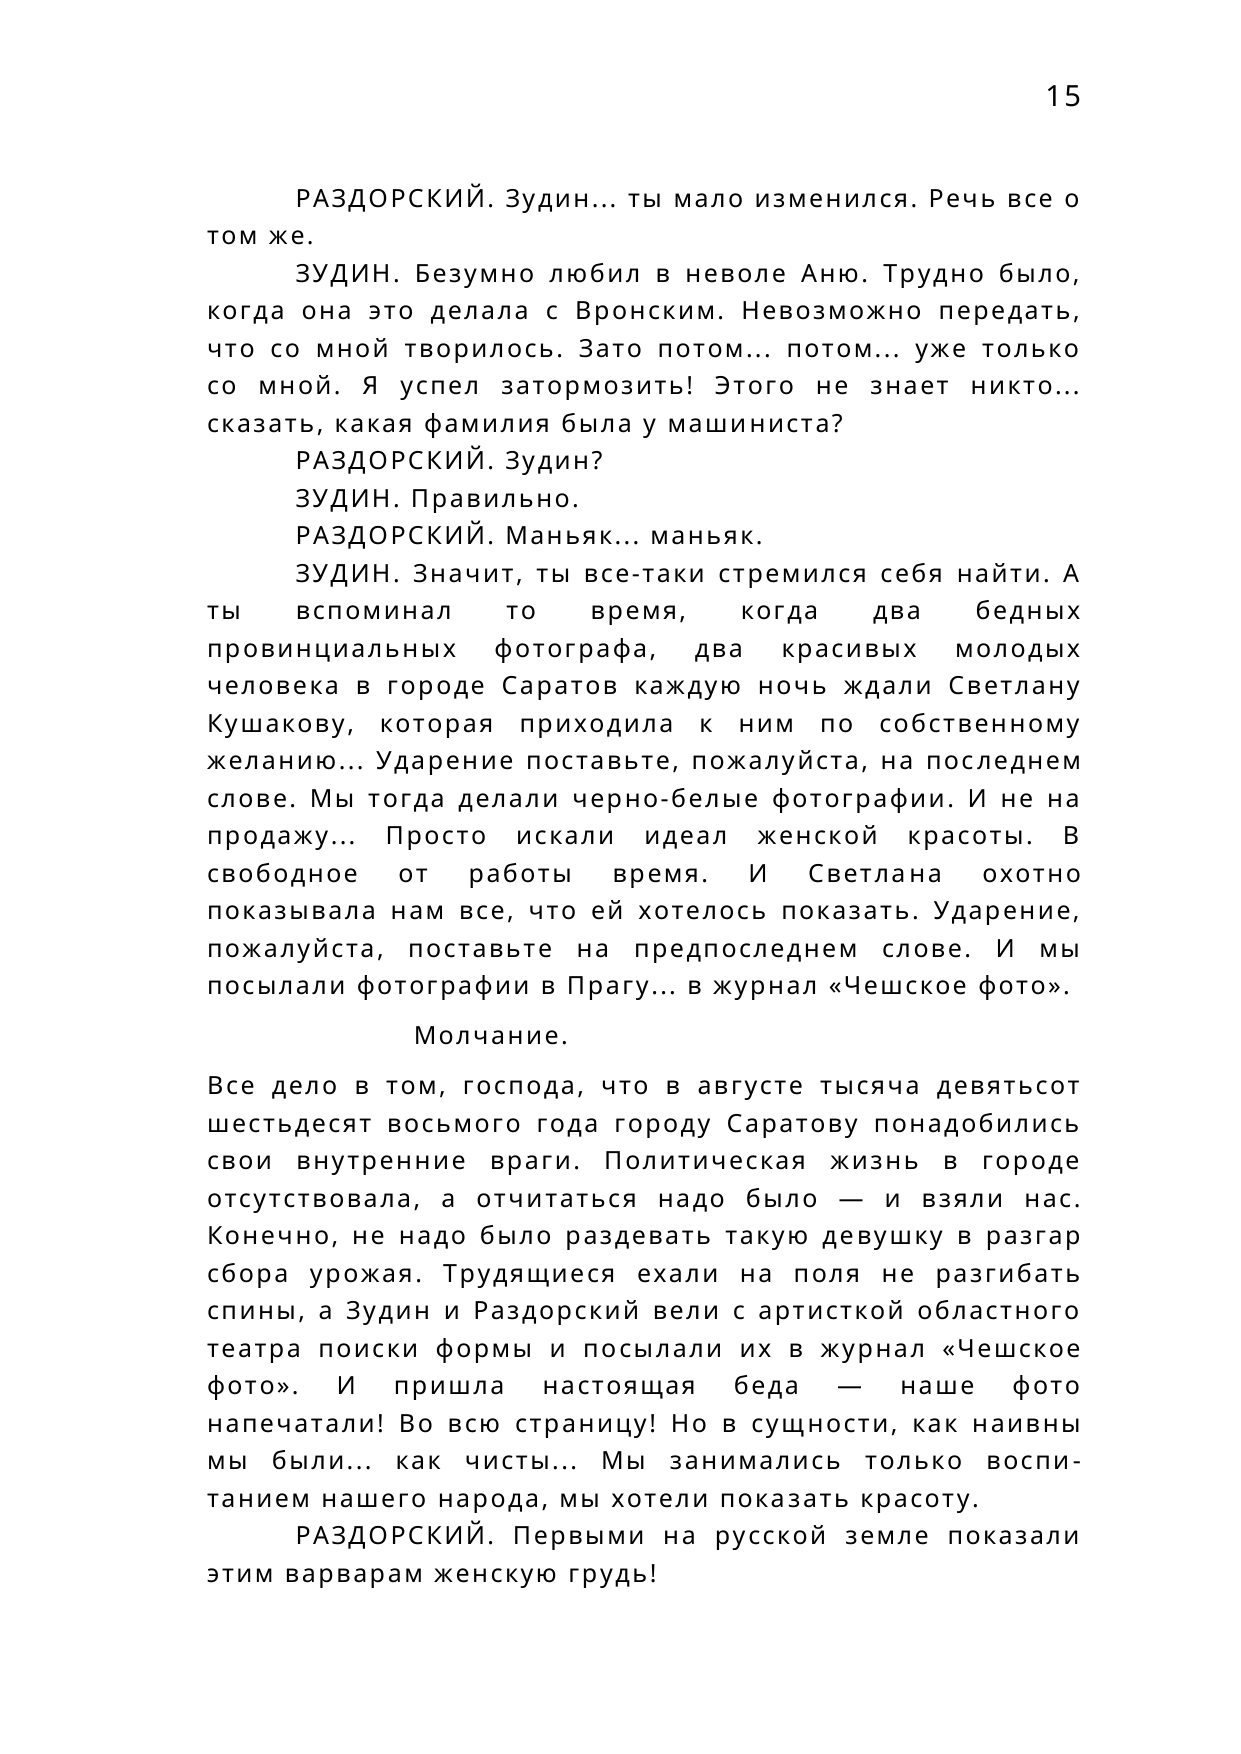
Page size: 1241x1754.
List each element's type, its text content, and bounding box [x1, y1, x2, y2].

text РАЗДОРСКИЙ. Зудин... ты мало изменился. Речь все о том же. [207, 177, 1081, 252]
text Молчание. [413, 1015, 1081, 1052]
text РАЗДОРСКИЙ. Зудин? [207, 440, 1081, 477]
text ЗУДИН. Правильно. [207, 477, 1081, 515]
text Все дело в том, господа, что в августе тысяча девятьсот шестьдесят восьмого года городу Саратову понадобились свои внутренние враги. Политическая жизнь в городе отсутствовала, а отчитаться надо было — и взяли нас. Конечно, не надо было раздевать такую девушку в разгар сбора урожая. Трудящиеся ехали на поля не разгибать спины, а Зудин и Раздорский вели с артисткой областного театра поиски формы и посылали их в журнал «Чешское фото». И пришла настоящая беда — наше фото напечатали! Во всю страницу! Но в сущности, как наивны мы были... как чисты... Мы занимались только воспитанием нашего народа, мы хотели показать красоту. [207, 1065, 1081, 1515]
text РАЗДОРСКИЙ. Маньяк... маньяк. [207, 515, 1081, 552]
text ЗУДИН. Безумно любил в неволе Аню. Трудно было, когда она это делала с Вронским. Невозможно передать, что со мной творилось. Зато потом... потом... уже только со мной. Я успел затормозить! Этого не знает никто... сказать, какая фамилия была у машиниста? [207, 252, 1081, 440]
text ЗУДИН. Значит, ты все-таки стремился себя найти. А ты вспоминал то время, когда два бедных провинциальных фотографа, два красивых молодых человека в городе Саратов каждую ночь ждали Светлану Кушакову, которая приходила к ним по собственному желанию... Ударение поставьте, пожалуйста, на последнем слове. Мы тогда делали черно-белые фотографии. И не на продажу... Просто искали идеал женской красоты. В свободное от работы время. И Светлана охотно показывала нам все, что ей хотелось показать. Ударение, пожалуйста, поставьте на предпоследнем слове. И мы посылали фотографии в Прагу... в журнал «Чешское фото». [207, 552, 1081, 1002]
text РАЗДОРСКИЙ. Первыми на русской земле показали этим варварам женскую грудь! [207, 1515, 1081, 1590]
